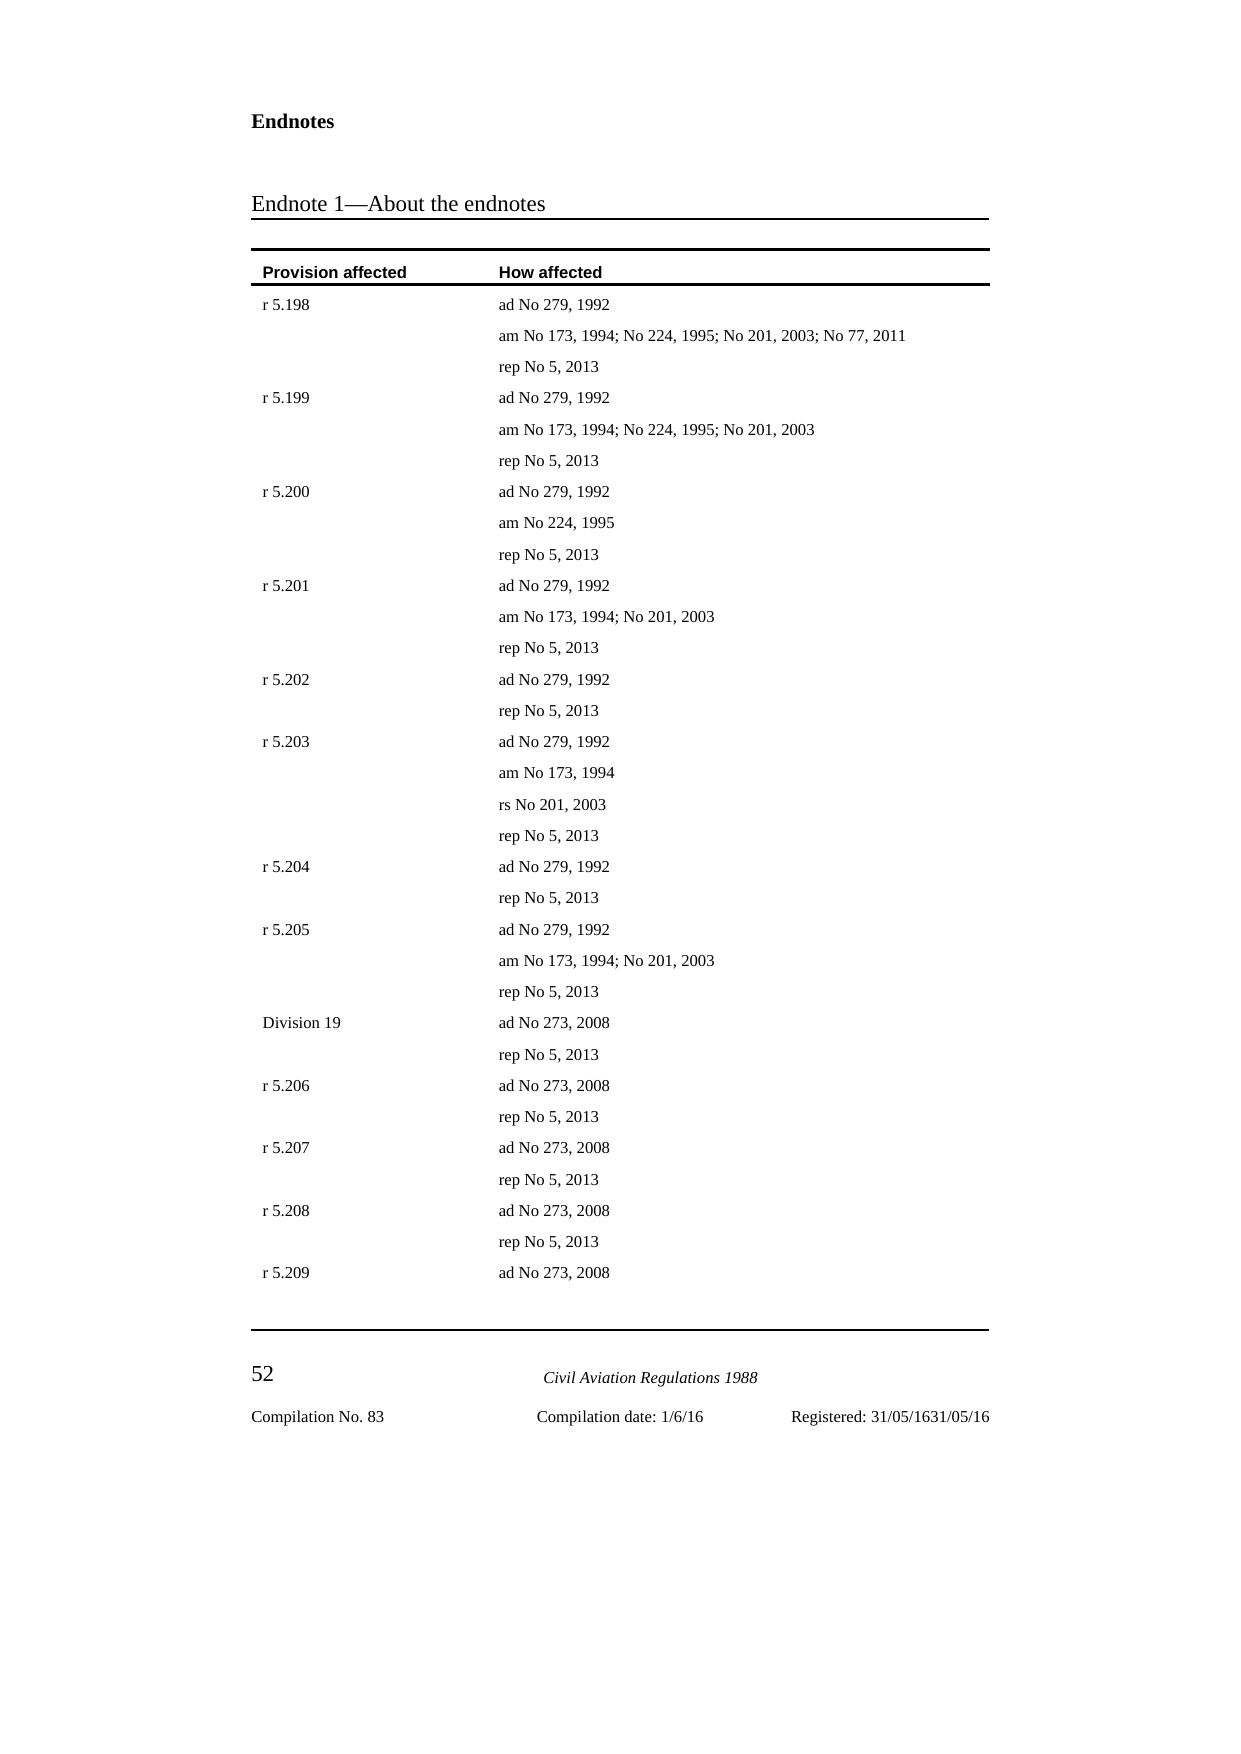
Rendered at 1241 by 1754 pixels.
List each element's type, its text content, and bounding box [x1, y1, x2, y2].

table_header Provision affected [251, 251, 487, 282]
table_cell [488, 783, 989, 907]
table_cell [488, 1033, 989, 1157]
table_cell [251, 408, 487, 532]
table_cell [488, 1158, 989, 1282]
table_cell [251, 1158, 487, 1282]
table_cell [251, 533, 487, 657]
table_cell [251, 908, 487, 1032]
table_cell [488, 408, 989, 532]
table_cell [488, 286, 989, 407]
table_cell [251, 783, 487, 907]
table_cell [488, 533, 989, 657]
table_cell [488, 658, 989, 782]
table_header How affected [488, 251, 989, 282]
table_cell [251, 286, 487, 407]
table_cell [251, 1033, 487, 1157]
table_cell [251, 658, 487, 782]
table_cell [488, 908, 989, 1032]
